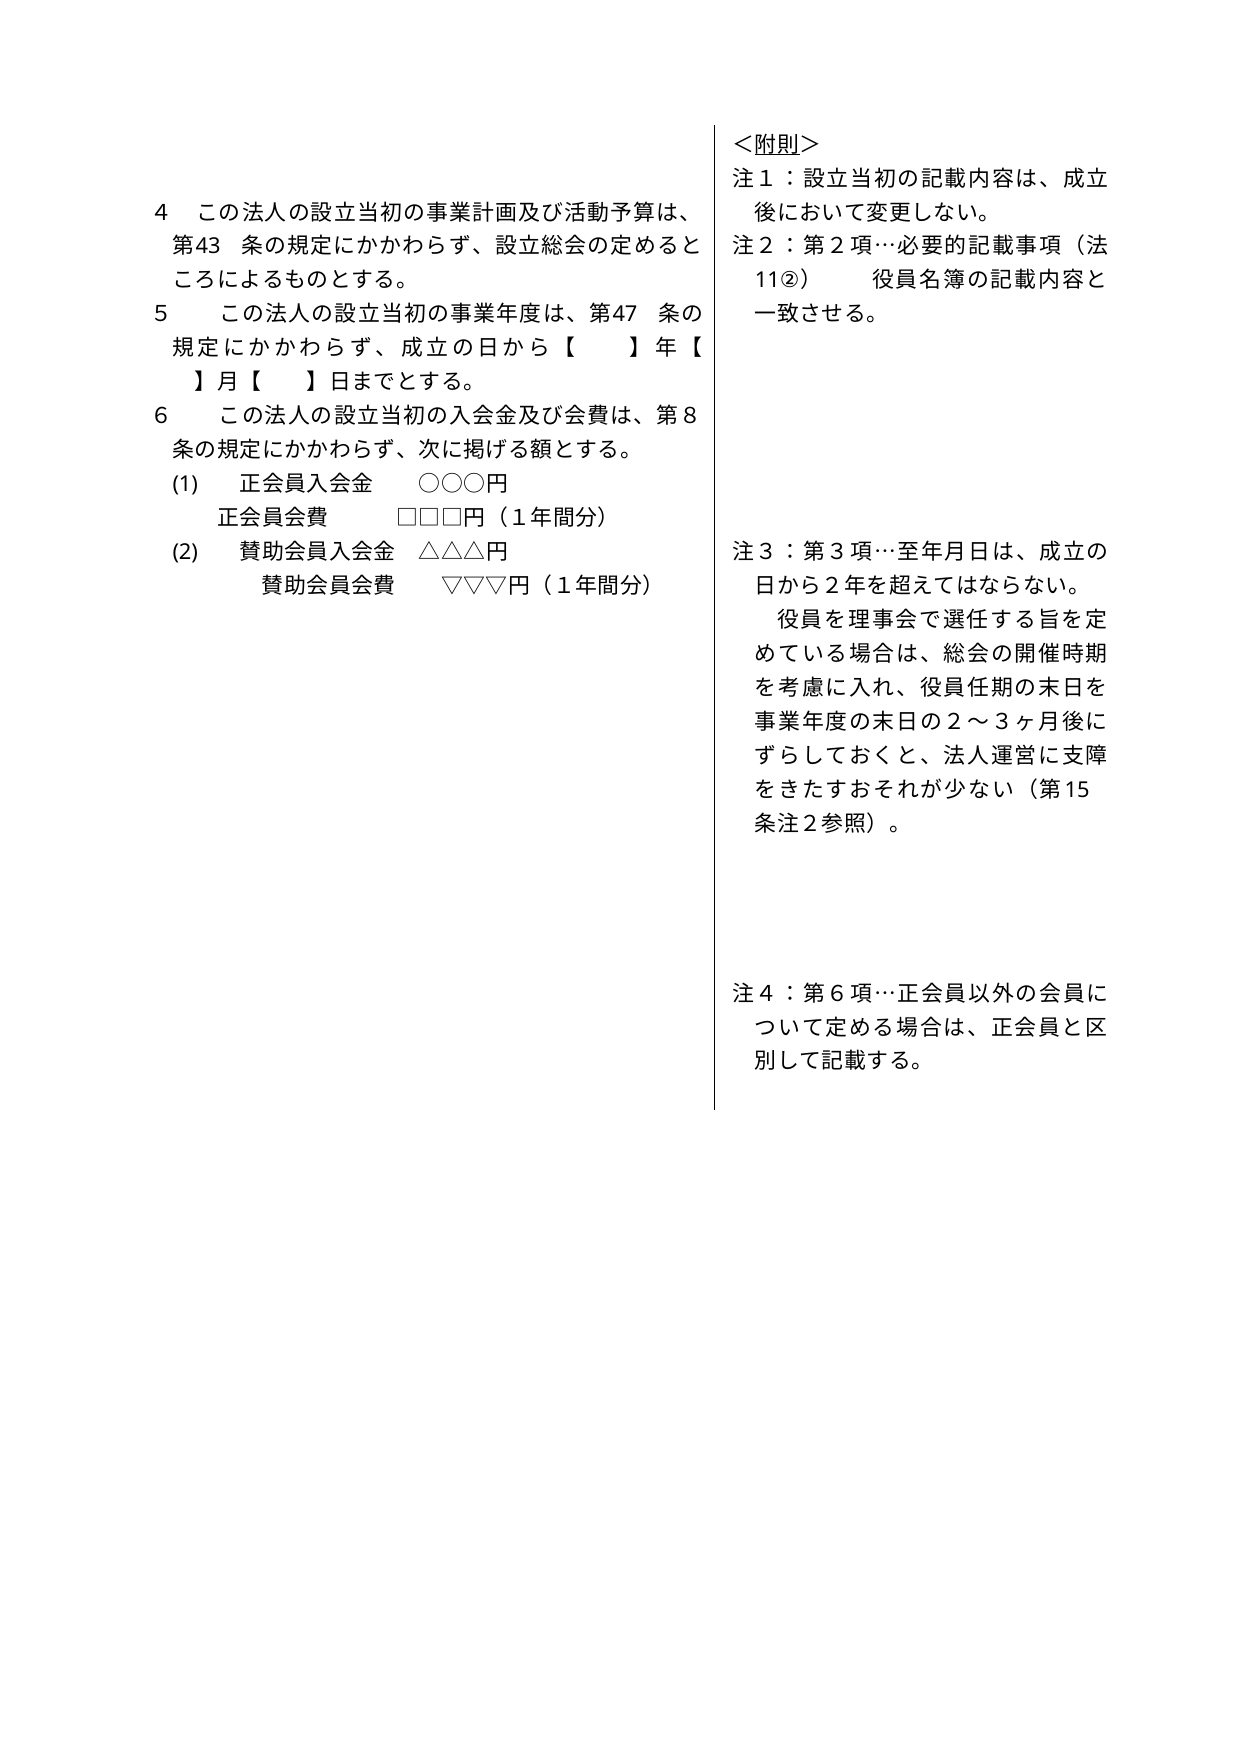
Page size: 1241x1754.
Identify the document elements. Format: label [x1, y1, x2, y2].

table_header [715, 125, 1120, 1110]
table_header [120, 125, 714, 1110]
